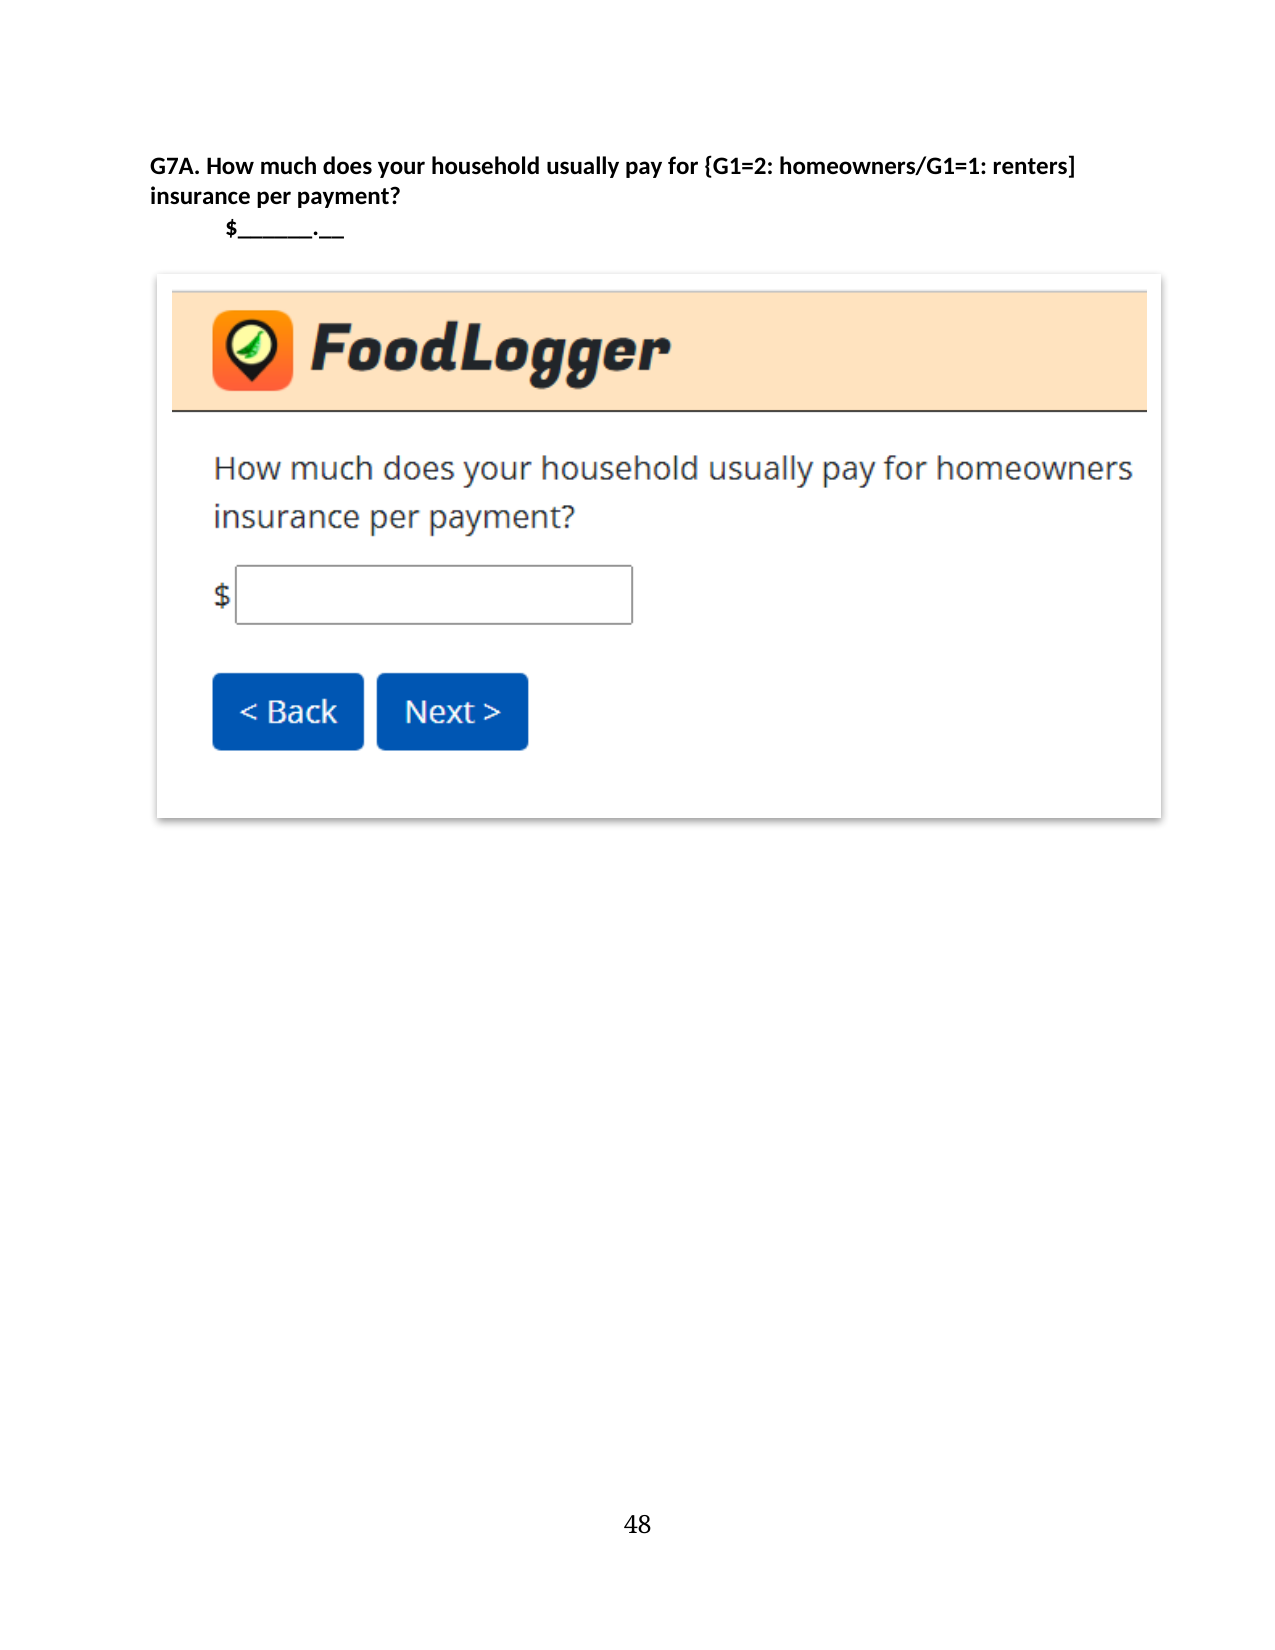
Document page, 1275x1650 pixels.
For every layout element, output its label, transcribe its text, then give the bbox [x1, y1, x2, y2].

text G7A. How much does your household usually pay for {G1=2: homeowners/G1=1: renters] insurance per payment? [150, 150, 1125, 211]
text $______.__ [150, 211, 1125, 242]
picture [172, 289, 1147, 804]
